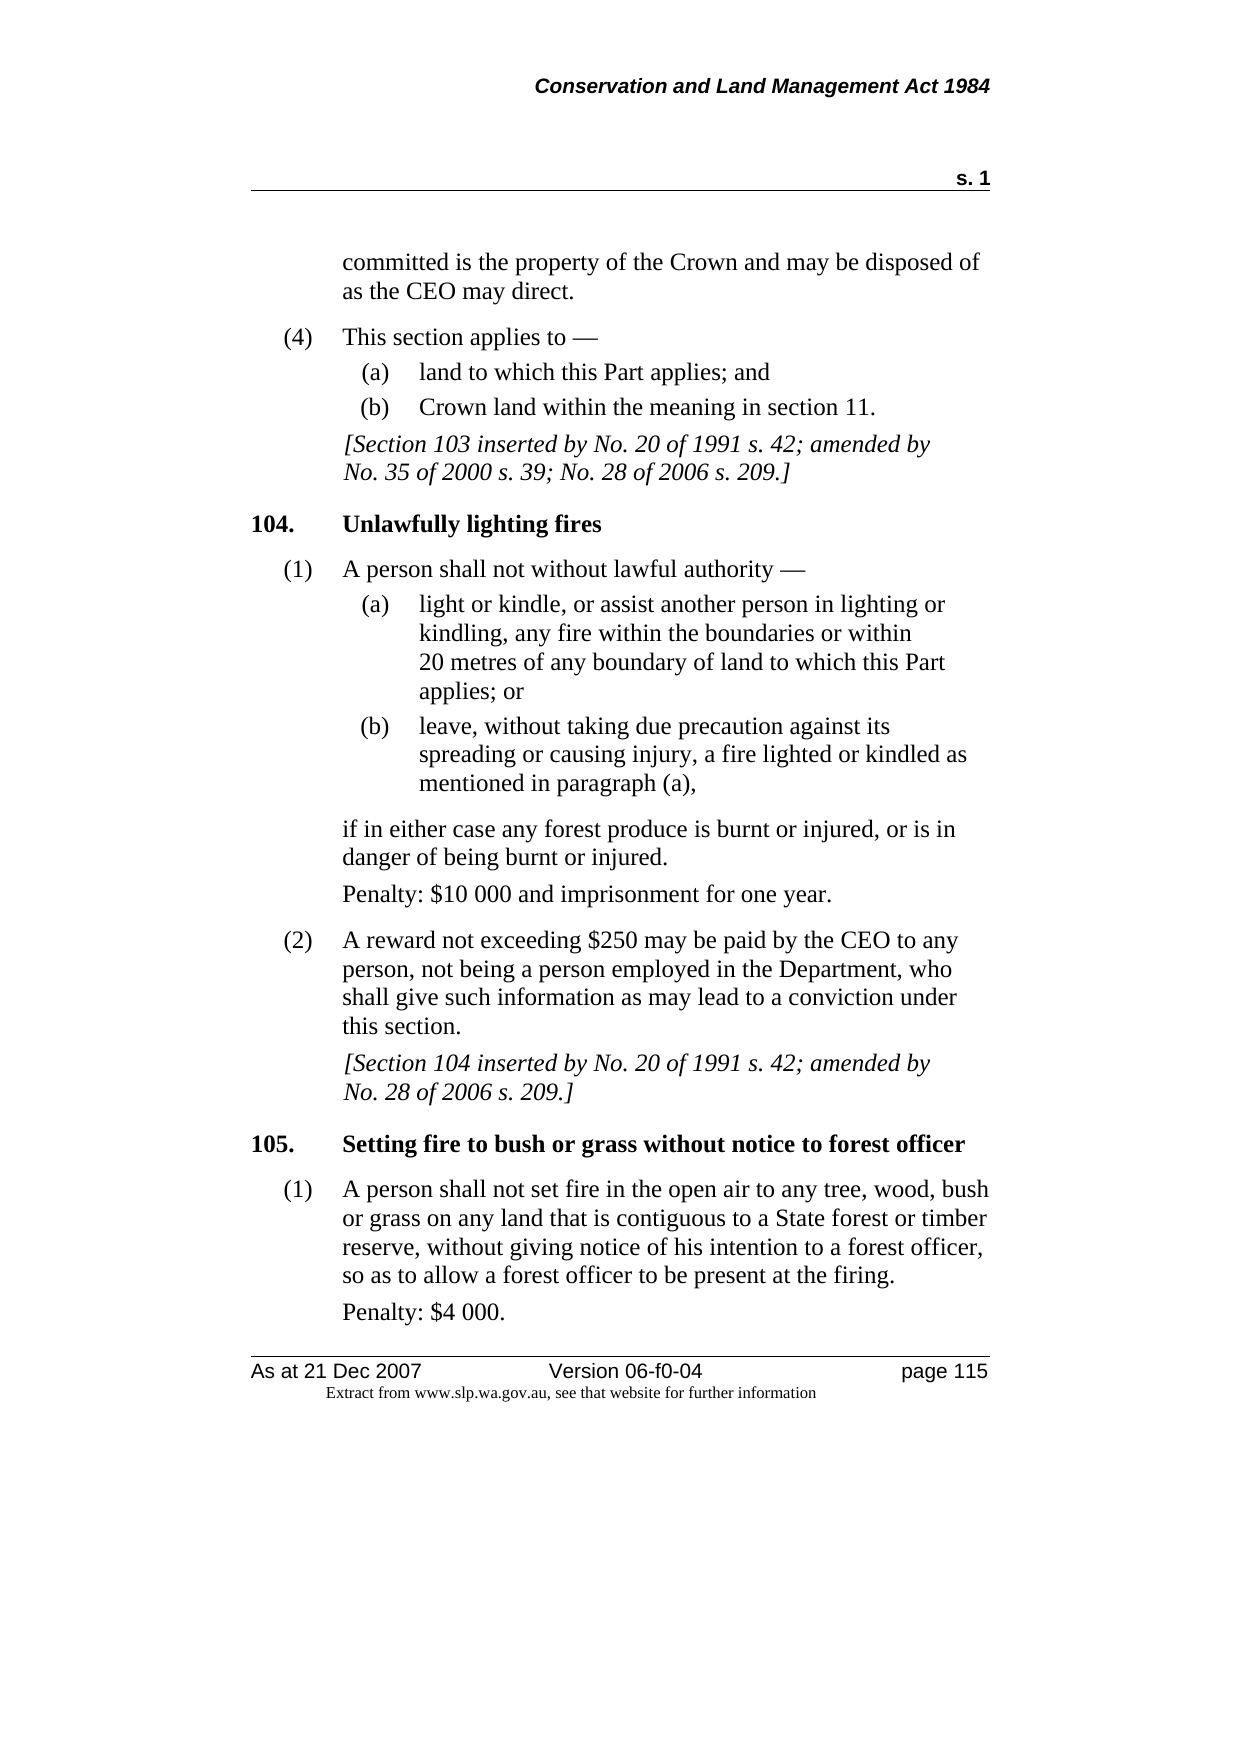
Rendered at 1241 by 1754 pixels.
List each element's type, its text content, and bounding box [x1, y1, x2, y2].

text (4) This section applies to — [251, 322, 990, 350]
text [Section 104 inserted by No. 20 of 1991 s. 42; amended by No. 28 of 2006 s. 209.] [251, 1048, 990, 1106]
subtitle 104. Unlawfully lighting fires [251, 509, 990, 538]
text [251, 247, 990, 305]
text (a) light or kindle, or assist another person in lighting or kindling, any fire within the boundaries or within 20 metres of any boundary of land to which this Part applies; or [251, 589, 990, 704]
text (a) land to which this Part applies; and [251, 357, 990, 385]
text (b) leave, without taking due precaution against its spreading or causing injury, a fire lighted or kindled as mentioned in paragraph (a), [251, 711, 990, 797]
text (b) Crown land within the meaning in section 11. [251, 392, 990, 420]
text (1) A person shall not without lawful authority — [251, 554, 990, 583]
text Penalty: $10 000 and imprisonment for one year. [251, 879, 990, 908]
text [Section 103 inserted by No. 20 of 1991 s. 42; amended by No. 35 of 2000 s. 39; No. 28 of 2006 s. 209.] [251, 429, 990, 486]
text (2) A reward not exceeding $250 may be paid by the CEO to any person, not being a person employed in the Department, who shall give such information as may lead to a conviction under this section. [251, 925, 990, 1040]
text Penalty: $4 000. [251, 1297, 990, 1326]
text if in either case any forest produce is burnt or injured, or is in danger of being burnt or injured. [251, 814, 990, 871]
text (1) A person shall not set fire in the open air to any tree, wood, bush or grass on any land that is contiguous to a State forest or timber reserve, without giving notice of his intention to a forest officer, so as to allow a forest officer to be present at the firing. [251, 1174, 990, 1289]
subtitle 105. Setting fire to bush or grass without notice to forest officer [251, 1129, 990, 1157]
